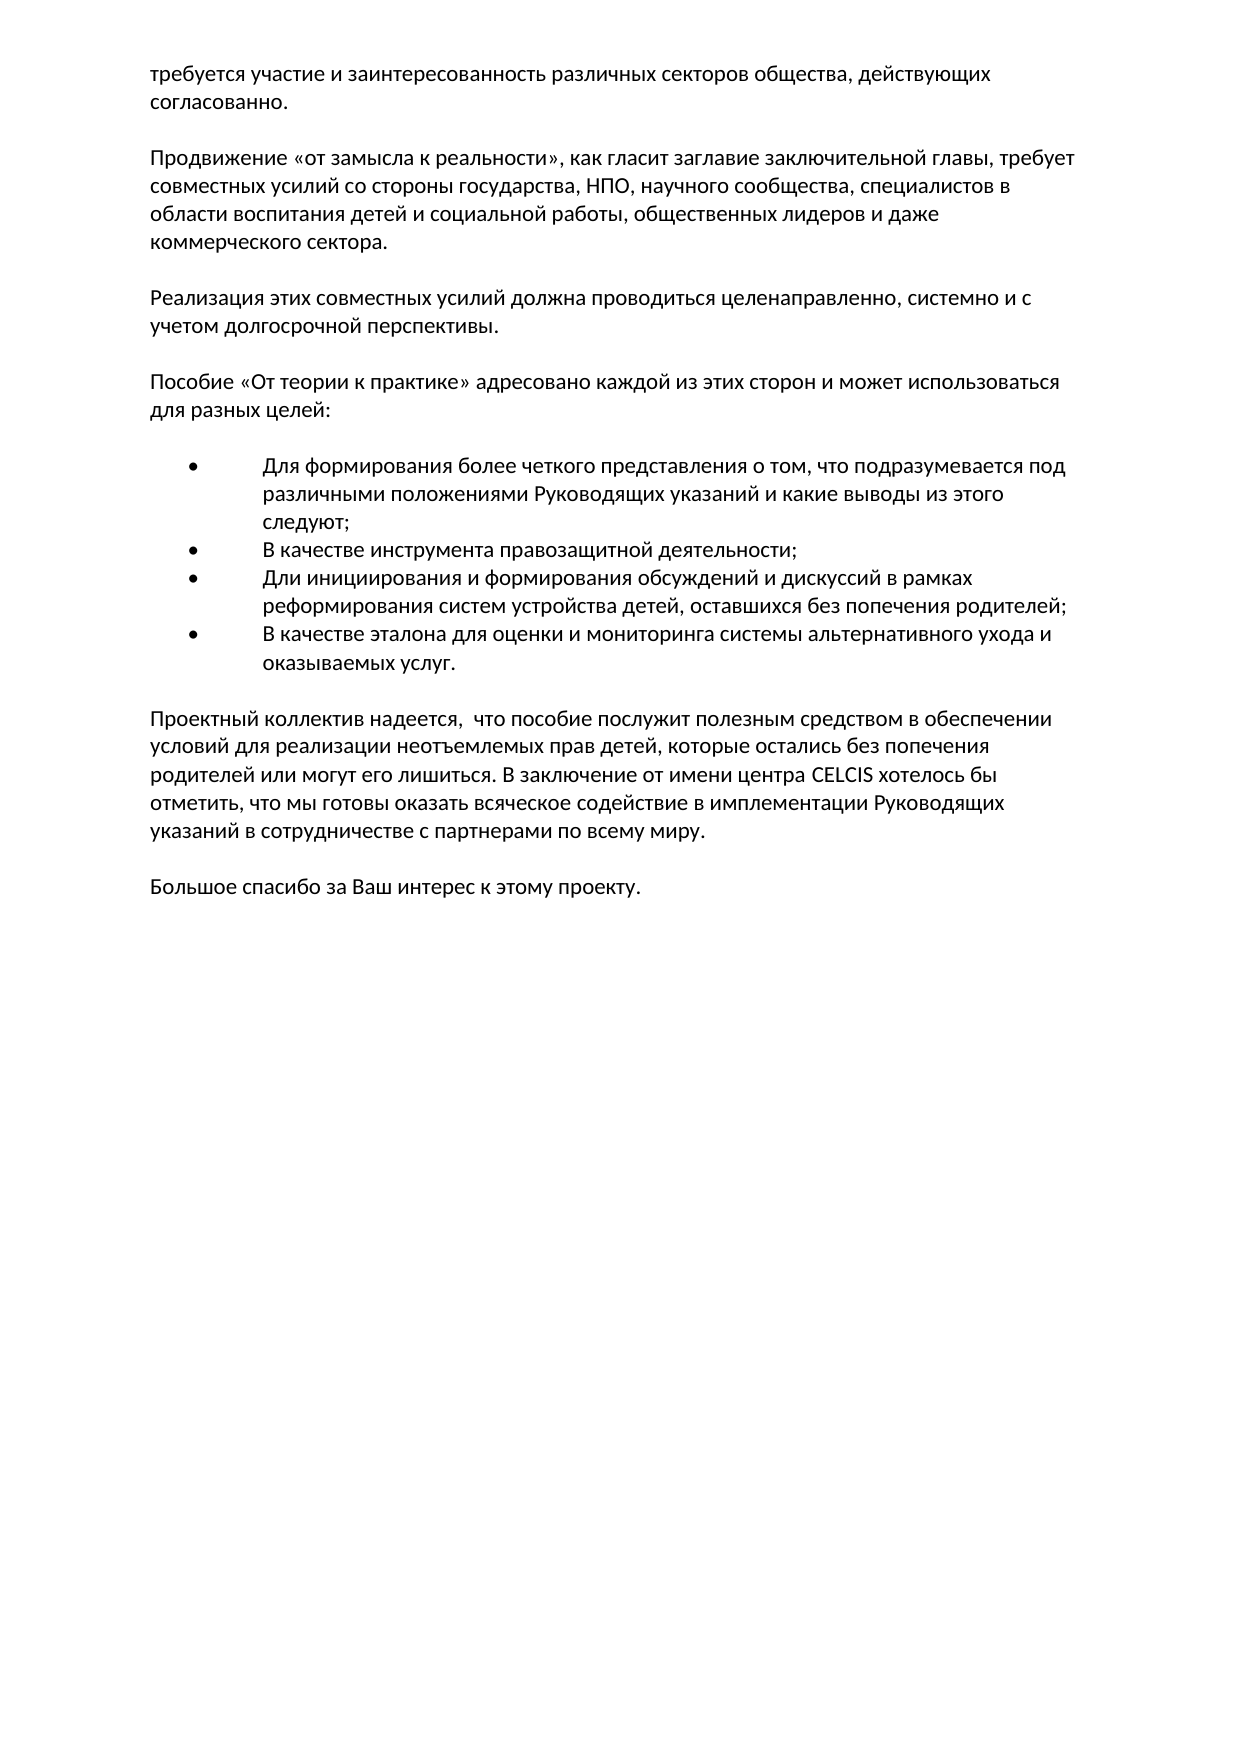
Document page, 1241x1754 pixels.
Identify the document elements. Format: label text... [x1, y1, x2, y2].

text Продвижение «от замысла к реальности», как гласит заглавие заключительной главы, требует совместных усилий со стороны государства, НПО, научного сообщества, специалистов в области воспитания детей и социальной работы, общественных лидеров и даже коммерческого сектора. [150, 143, 1090, 255]
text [150, 59, 1090, 115]
text Большое спасибо за Ваш интерес к этому проекту. [150, 872, 1090, 900]
list Для формирования более четкого представления о том, что подразумевается под различными положениями Руководящих указаний и какие выводы из этого следуют; [187, 451, 1090, 536]
list В качестве эталона для оценки и мониторинга системы альтернативного ухода и оказываемых услуг. [187, 619, 1090, 676]
text Проектный коллектив надеется, что пособие послужит полезным средством в обеспечении условий для реализации неотъемлемых прав детей, которые остались без попечения родителей или могут его лишиться. В заключение от имени центра CELCIS хотелось бы отметить, что мы готовы оказать всяческое содействие в имплементации Руководящих указаний в сотрудничестве с партнерами по всему миру. [150, 704, 1090, 844]
list В качестве инструмента правозащитной деятельности; [187, 536, 1090, 563]
text Реализация этих совместных усилий должна проводиться целенаправленно, системно и с учетом долгосрочной перспективы. [150, 283, 1090, 339]
list Дли инициирования и формирования обсуждений и дискуссий в рамках реформирования систем устройства детей, оставшихся без попечения родителей; [187, 563, 1090, 619]
text Пособие «От теории к практике» адресовано каждой из этих сторон и может использоваться для разных целей: [150, 367, 1090, 423]
